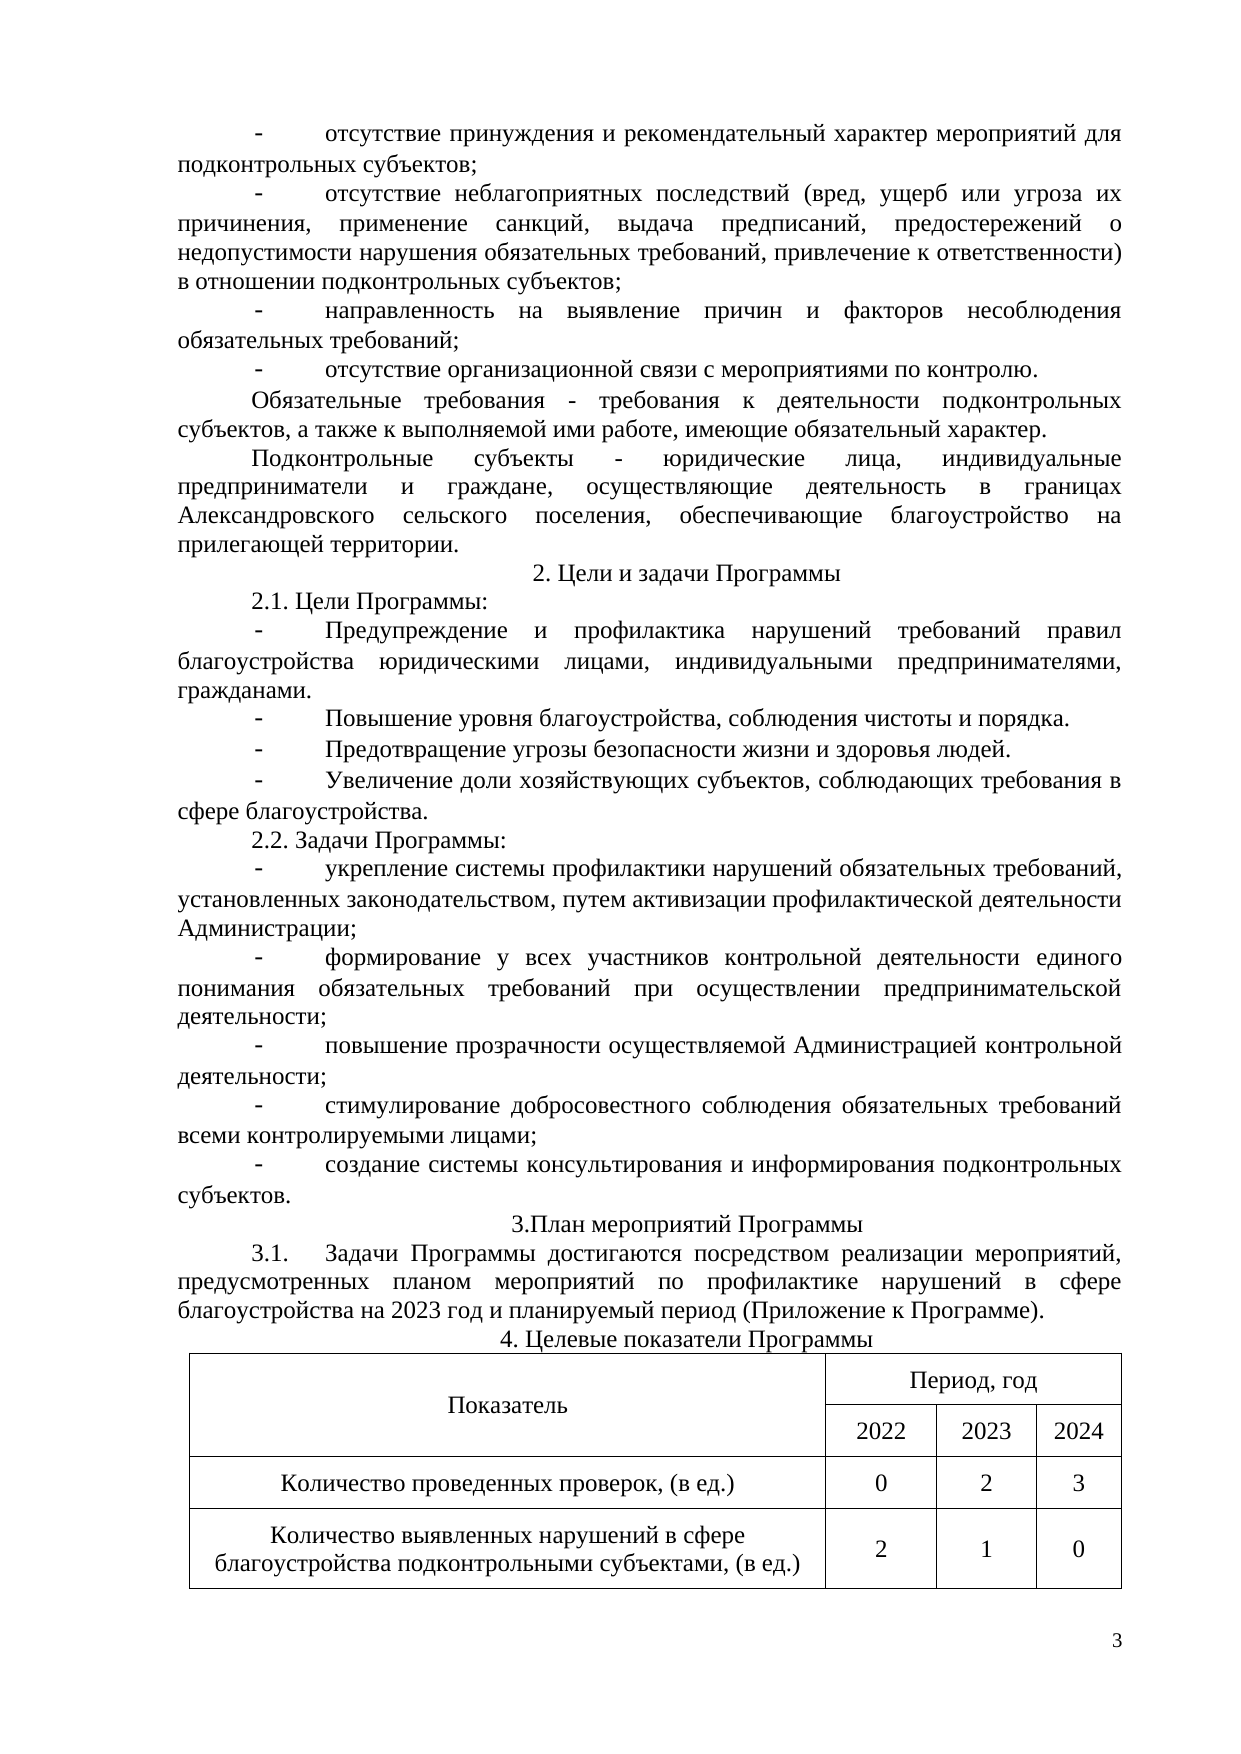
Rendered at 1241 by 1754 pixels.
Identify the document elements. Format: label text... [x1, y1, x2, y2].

text Обязательные требования - требования к деятельности подконтрольных субъектов, а также к выполняемой ими работе, имеющие обязательный характер. [177, 385, 1122, 443]
table_cell Количество выявленных нарушений в сфере благоустройства подконтрольными субъектами, (в ед.) [190, 1509, 825, 1588]
list отсутствие принуждения и рекомендательный характер мероприятий для подконтрольных субъектов; [177, 118, 1122, 178]
table_cell 2023 [937, 1405, 1036, 1456]
table_cell 0 [826, 1457, 936, 1508]
list Повышение уровня благоустройства, соблюдения чистоты и порядка. [177, 703, 1122, 734]
table_cell 2 [937, 1457, 1036, 1508]
list 3.План мероприятий Программы [252, 1209, 1122, 1238]
list направленность на выявление причин и факторов несоблюдения обязательных требований; [177, 295, 1122, 354]
table_cell 2022 [826, 1405, 936, 1456]
list Предотвращение угрозы безопасности жизни и здоровья людей. [177, 734, 1122, 765]
text Подконтрольные субъекты - юридические лица, индивидуальные предприниматели и граждане, осуществляющие деятельность в границах Александровского сельского поселения, обеспечивающие благоустройство на прилегающей территории. [177, 443, 1122, 558]
list создание системы консультирования и информирования подконтрольных субъектов. [177, 1149, 1122, 1209]
list укрепление системы профилактики нарушений обязательных требований, установленных законодательством, путем активизации профилактической деятельности Администрации; [177, 853, 1122, 942]
list формирование у всех участников контрольной деятельности единого понимания обязательных требований при осуществлении предпринимательской деятельности; [177, 942, 1122, 1030]
list Задачи Программы достигаются посредством реализации мероприятий, предусмотренных планом мероприятий по профилактике нарушений в сфере благоустройства на 2023 год и планируемый период (Приложение к Программе). [177, 1238, 1122, 1324]
table_cell 1 [937, 1509, 1036, 1588]
table_cell 0 [1037, 1509, 1121, 1588]
table_cell 3 [1037, 1457, 1121, 1508]
table_cell 2 [826, 1509, 936, 1588]
table_cell Количество проведенных проверок, (в ед.) [190, 1457, 825, 1508]
list Предупреждение и профилактика нарушений требований правил благоустройства юридическими лицами, индивидуальными предпринимателями, гражданами. [177, 615, 1122, 703]
text 2.1. Цели Программы: [177, 586, 1122, 615]
list стимулирование добросовестного соблюдения обязательных требований всеми контролируемыми лицами; [177, 1090, 1122, 1149]
table_cell 2024 [1037, 1405, 1121, 1456]
list отсутствие организационной связи с мероприятиями по контролю. [177, 354, 1122, 385]
list Увеличение доли хозяйствующих субъектов, соблюдающих требования в сфере благоустройства. [177, 765, 1122, 825]
text 2. Цели и задачи Программы [177, 558, 1122, 586]
list отсутствие неблагоприятных последствий (вред, ущерб или угроза их причинения, применение санкций, выдача предписаний, предостережений о недопустимости нарушения обязательных требований, привлечение к ответственности) в отношении подконтрольных субъектов; [177, 178, 1122, 295]
table_header Период, год [826, 1354, 1121, 1404]
table_header Показатель [190, 1354, 825, 1456]
list повышение прозрачности осуществляемой Администрацией контрольной деятельности; [177, 1030, 1122, 1090]
text 2.2. Задачи Программы: [177, 825, 1122, 853]
list 4. Целевые показатели Программы [251, 1324, 1122, 1353]
